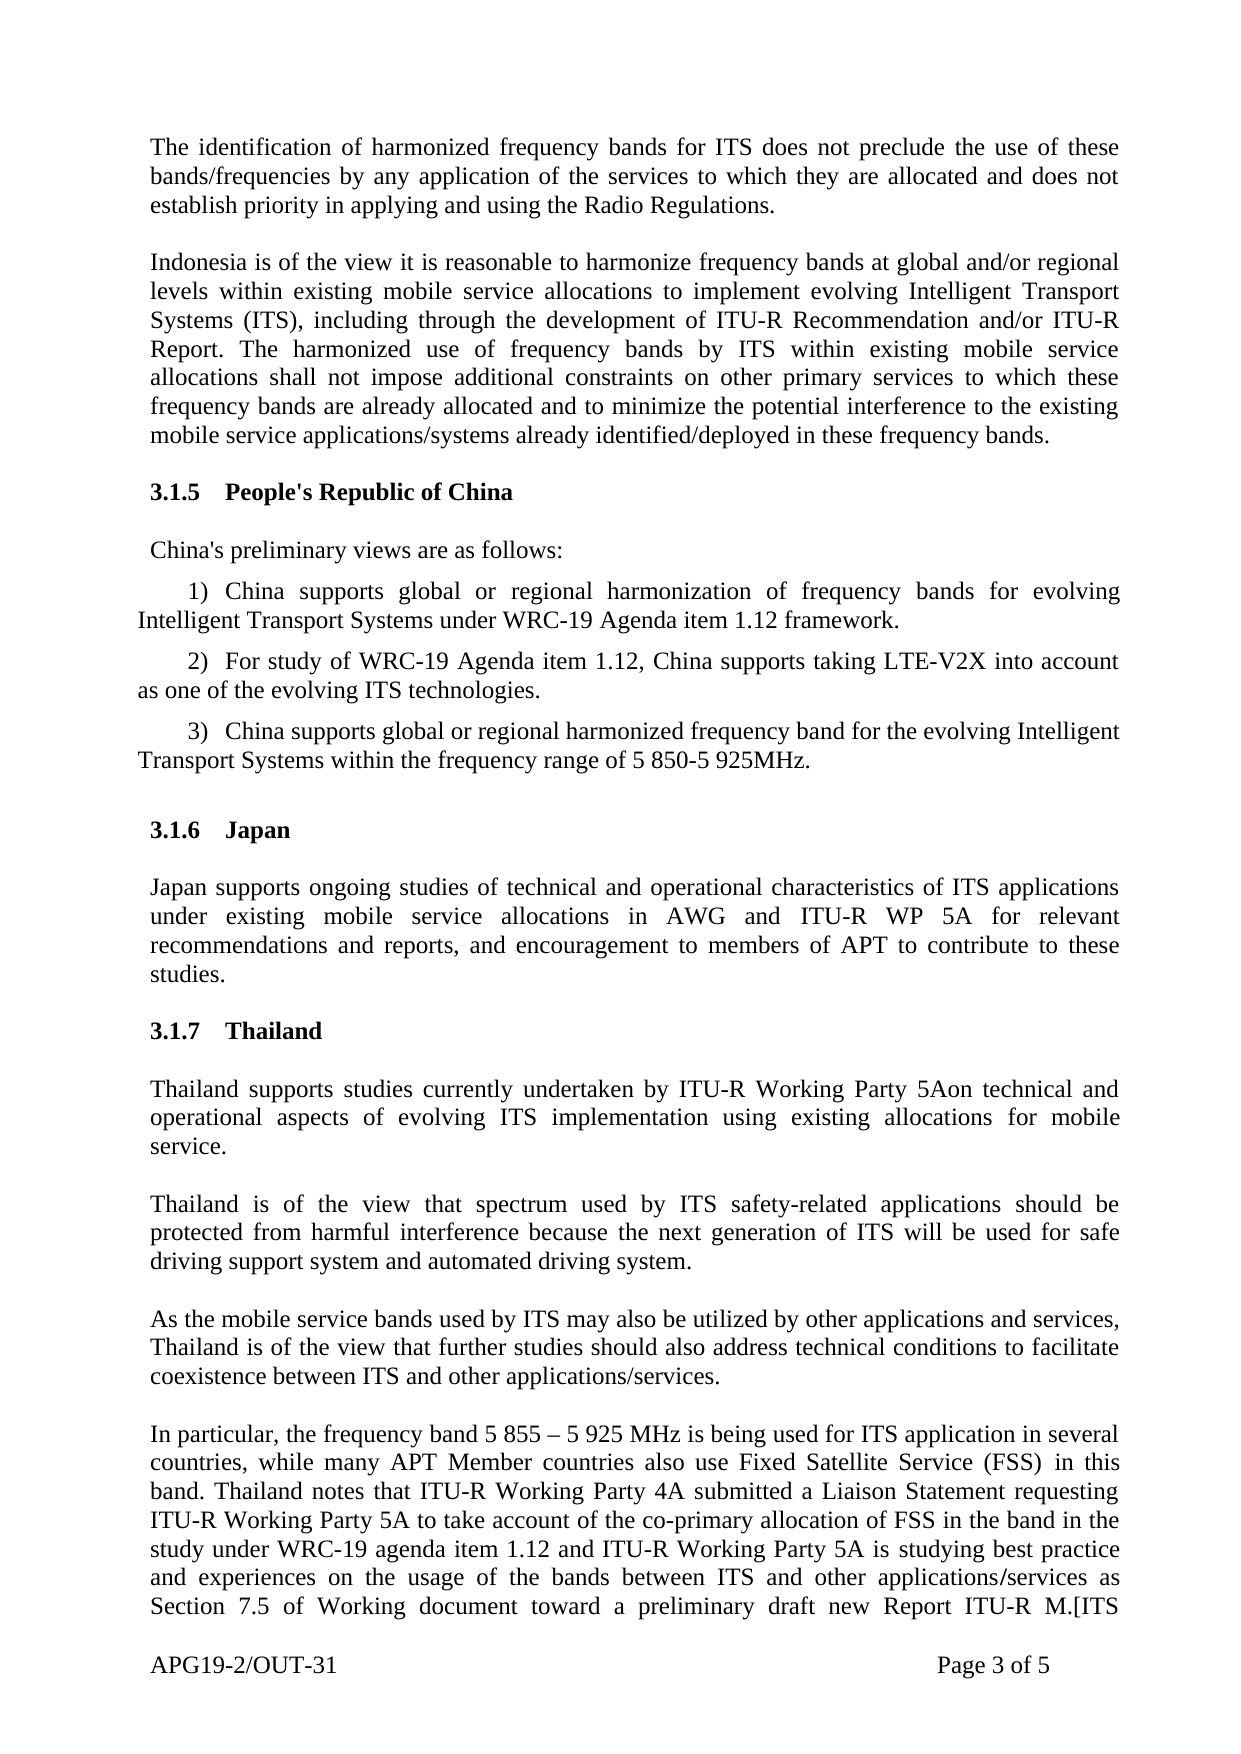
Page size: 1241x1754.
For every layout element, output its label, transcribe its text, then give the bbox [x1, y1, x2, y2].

list For study of WRC-19 Agenda item 1.12, China supports taking LTE-V2X into account as one of the evolving ITS technologies. [137, 646, 1120, 704]
text Japan supports ongoing studies of technical and operational characteristics of ITS applications under existing mobile service allocations in AWG and ITU-R WP 5A for relevant recommendations and reports, and encouragement to members of APT to contribute to these studies. [150, 872, 1120, 987]
list China supports global or regional harmonization of frequency bands for evolving Intelligent Transport Systems under WRC-19 Agenda item 1.12 framework. [137, 576, 1120, 634]
text The identification of harmonized frequency bands for ITS does not preclude the use of these bands/frequencies by any application of the services to which they are allocated and does not establish priority in applying and using the Radio Regulations. [150, 132, 1120, 219]
text As the mobile service bands used by ITS may also be utilized by other applications and services, Thailand is of the view that further studies should also address technical conditions to facilitate coexistence between ITS and other applications/services. [150, 1304, 1120, 1390]
list People's Republic of China [150, 477, 1120, 506]
text Thailand is of the view that spectrum used by ITS safety-related applications should be protected from harmful interference because the next generation of ITS will be used for safe driving support system and automated driving system. [150, 1189, 1120, 1275]
list Thailand [150, 1016, 1120, 1045]
list Japan [150, 815, 1120, 844]
text Thailand supports studies currently undertaken by ITU-R Working Party 5Aon technical and operational aspects of evolving ITS implementation using existing allocations for mobile service. [150, 1074, 1120, 1160]
list China supports global or regional harmonized frequency band for the evolving Intelligent Transport Systems within the frequency range of 5 850-5 925MHz. [137, 716, 1120, 774]
text Indonesia is of the view it is reasonable to harmonize frequency bands at global and/or regional levels within existing mobile service allocations to implement evolving Intelligent Transport Systems (ITS), including through the development of ITU-R Recommendation and/or ITU-R Report. The harmonized use of frequency bands by ITS within existing mobile service allocations shall not impose additional constraints on other primary services to which these frequency bands are already allocated and to minimize the potential interference to the existing mobile service applications/systems already identified/deployed in these frequency bands. [150, 247, 1120, 449]
text China's preliminary views are as follows: [150, 535, 1120, 564]
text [150, 1419, 1120, 1620]
